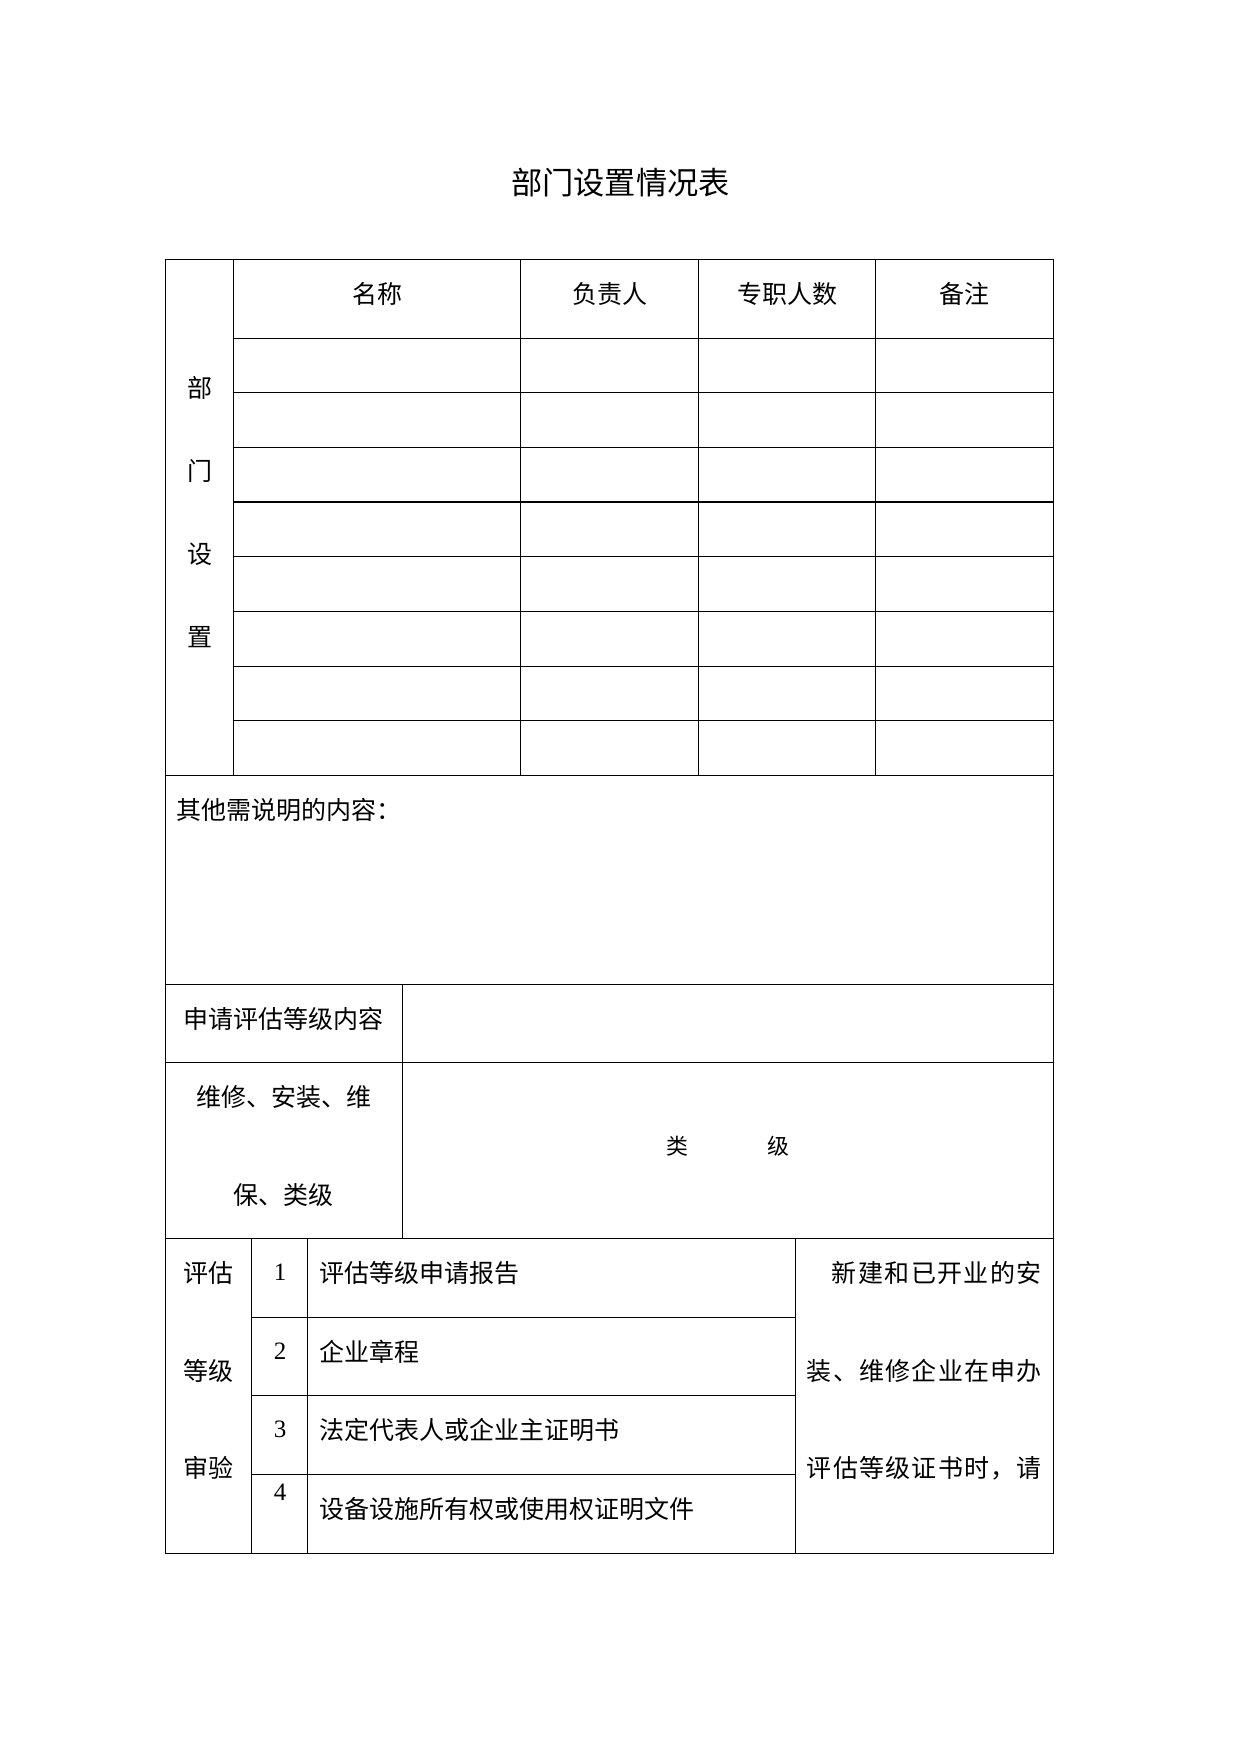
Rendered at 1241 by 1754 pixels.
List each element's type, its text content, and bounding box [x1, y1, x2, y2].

table_cell [699, 557, 875, 611]
table_cell [876, 393, 1053, 447]
table_cell [521, 339, 698, 392]
table_cell 2 [252, 1318, 307, 1395]
table_cell [699, 393, 875, 447]
table_cell [234, 612, 520, 666]
table_header 专职人数 [699, 260, 875, 337]
table_cell 新建和已开业的安装、维修企业在申办评估等级证书时，请提交左项资料。 [796, 1239, 1053, 1552]
table_cell [521, 721, 698, 775]
table_cell [699, 503, 875, 556]
table_cell [699, 612, 875, 666]
table_cell [403, 985, 1053, 1062]
table_cell [876, 503, 1053, 556]
table_cell [699, 721, 875, 775]
table_cell [521, 557, 698, 611]
table_header 名称 [234, 260, 520, 337]
table_cell [876, 557, 1053, 611]
table_cell [876, 339, 1053, 392]
table_cell [521, 503, 698, 556]
table_cell 企业章程 [308, 1318, 795, 1395]
table_cell 其他需说明的内容： [166, 776, 1053, 984]
table_cell [521, 612, 698, 666]
table_cell [699, 667, 875, 720]
table_cell [876, 448, 1053, 501]
table_cell [234, 557, 520, 611]
table_cell [521, 393, 698, 447]
table_header 负责人 [521, 260, 698, 337]
table_cell [234, 667, 520, 720]
table_cell 设备设施所有权或使用权证明文件 [308, 1475, 795, 1552]
table_header 备注 [876, 260, 1053, 337]
table_cell [876, 667, 1053, 720]
table_cell [234, 448, 520, 501]
table_cell 类 级 [403, 1063, 1053, 1238]
table_cell [876, 721, 1053, 775]
table_header 部 门 设 置 [166, 260, 233, 775]
table_cell [234, 339, 520, 392]
table_cell [521, 667, 698, 720]
table_cell [699, 448, 875, 501]
table_cell [234, 503, 520, 556]
table_cell [234, 721, 520, 775]
table_cell 申请评估等级内容 [166, 985, 402, 1062]
table_cell 评估等级申请报告 [308, 1239, 795, 1317]
table_cell 维修、安装、维保、类级 [166, 1063, 402, 1238]
table_cell [876, 612, 1053, 666]
table_cell [234, 393, 520, 447]
text 部门设置情况表 [165, 149, 1075, 214]
table_cell [521, 448, 698, 501]
table_cell 3 [252, 1396, 307, 1474]
table_cell [699, 339, 875, 392]
table_cell 法定代表人或企业主证明书 [308, 1396, 795, 1474]
table_cell 4 [252, 1475, 307, 1552]
table_cell 1 [252, 1239, 307, 1317]
table_cell 评估等级审验申报附件 [166, 1239, 251, 1552]
